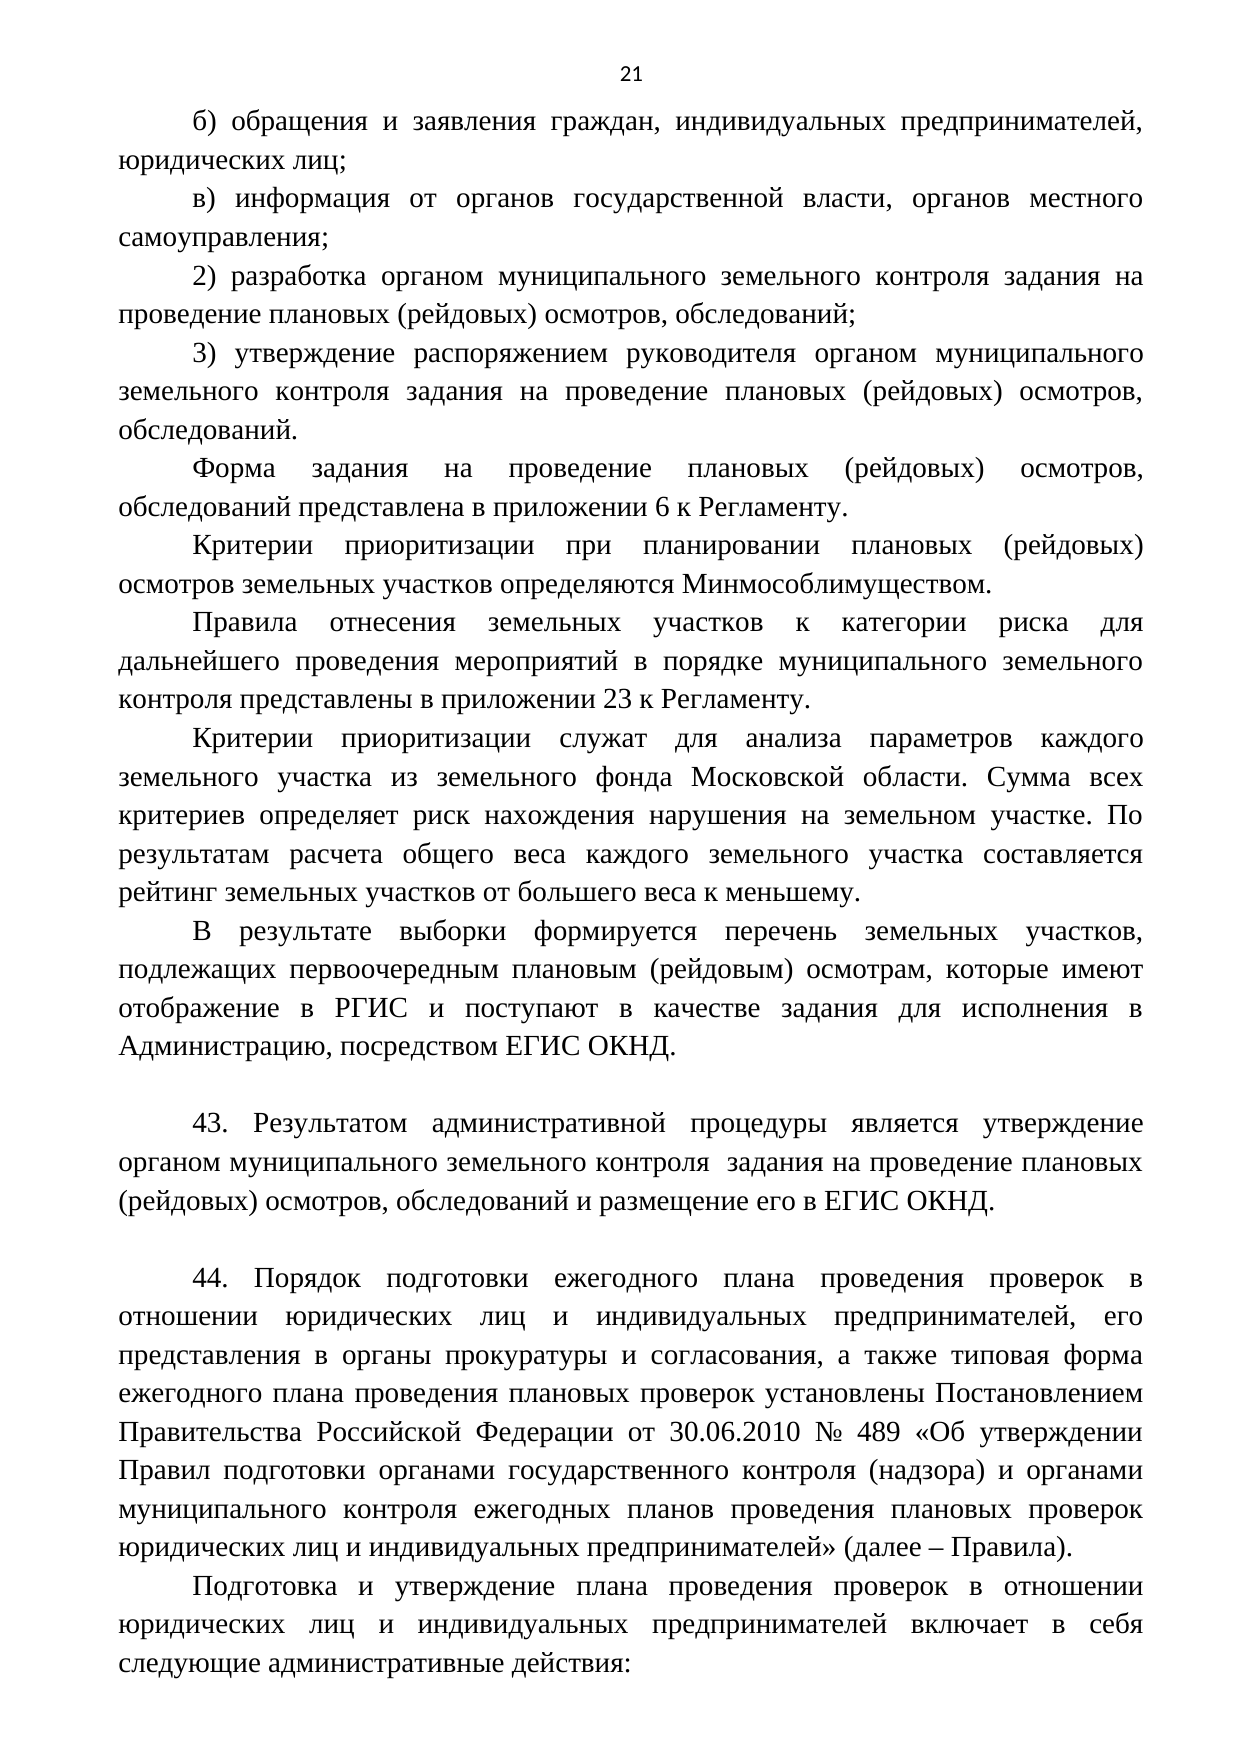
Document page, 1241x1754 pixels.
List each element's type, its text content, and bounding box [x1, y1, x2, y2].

text 3) утверждение распоряжением руководителя органом муниципального земельного контроля задания на проведение плановых (рейдовых) осмотров, обследований. [118, 335, 1144, 445]
text в) информация от органов государственной власти, органов местного самоуправления; [118, 181, 1144, 253]
text 43. Результатом административной процедуры является утверждение органом муниципального земельного контроля задания на проведение плановых (рейдовых) осмотров, обследований и размещение его в ЕГИС ОКНД. [118, 1106, 1144, 1216]
text 44. Порядок подготовки ежегодного плана проведения проверок в отношении юридических лиц и индивидуальных предпринимателей, его представления в органы прокуратуры и согласования, а также типовая форма ежегодного плана проведения плановых проверок установлены Постановлением Правительства Российской Федерации от 30.06.2010 № 489 «Об утверждении Правил подготовки органами государственного контроля (надзора) и органами муниципального контроля ежегодных планов проведения плановых проверок юридических лиц и индивидуальных предпринимателей» (далее – Правила). [118, 1260, 1144, 1563]
text Критерии приоритизации служат для анализа параметров каждого земельного участка из земельного фонда Московской области. Сумма всех критериев определяет риск нахождения нарушения на земельном участке. По результатам расчета общего веса каждого земельного участка составляется рейтинг земельных участков от большего веса к меньшему. [118, 720, 1144, 908]
text Подготовка и утверждение плана проведения проверок в отношении юридических лиц и индивидуальных предпринимателей включает в себя следующие административные действия: [118, 1568, 1144, 1679]
text Форма задания на проведение плановых (рейдовых) осмотров, обследований представлена в приложении 6 к Регламенту. [118, 450, 1144, 522]
text В результате выборки формируется перечень земельных участков, подлежащих первоочередным плановым (рейдовым) осмотрам, которые имеют отображение в РГИС и поступают в качестве задания для исполнения в Администрацию, посредством ЕГИС ОКНД. [118, 913, 1144, 1062]
text 2) разработка органом муниципального земельного контроля задания на проведение плановых (рейдовых) осмотров, обследований; [118, 258, 1144, 330]
text б) обращения и заявления граждан, индивидуальных предпринимателей, юридических лиц; [118, 103, 1144, 176]
text Критерии приоритизации при планировании плановых (рейдовых) осмотров земельных участков определяются Минмособлимуществом. [118, 527, 1144, 599]
text Правила отнесения земельных участков к категории риска для дальнейшего проведения мероприятий в порядке муниципального земельного контроля представлены в приложении 23 к Регламенту. [118, 604, 1144, 715]
